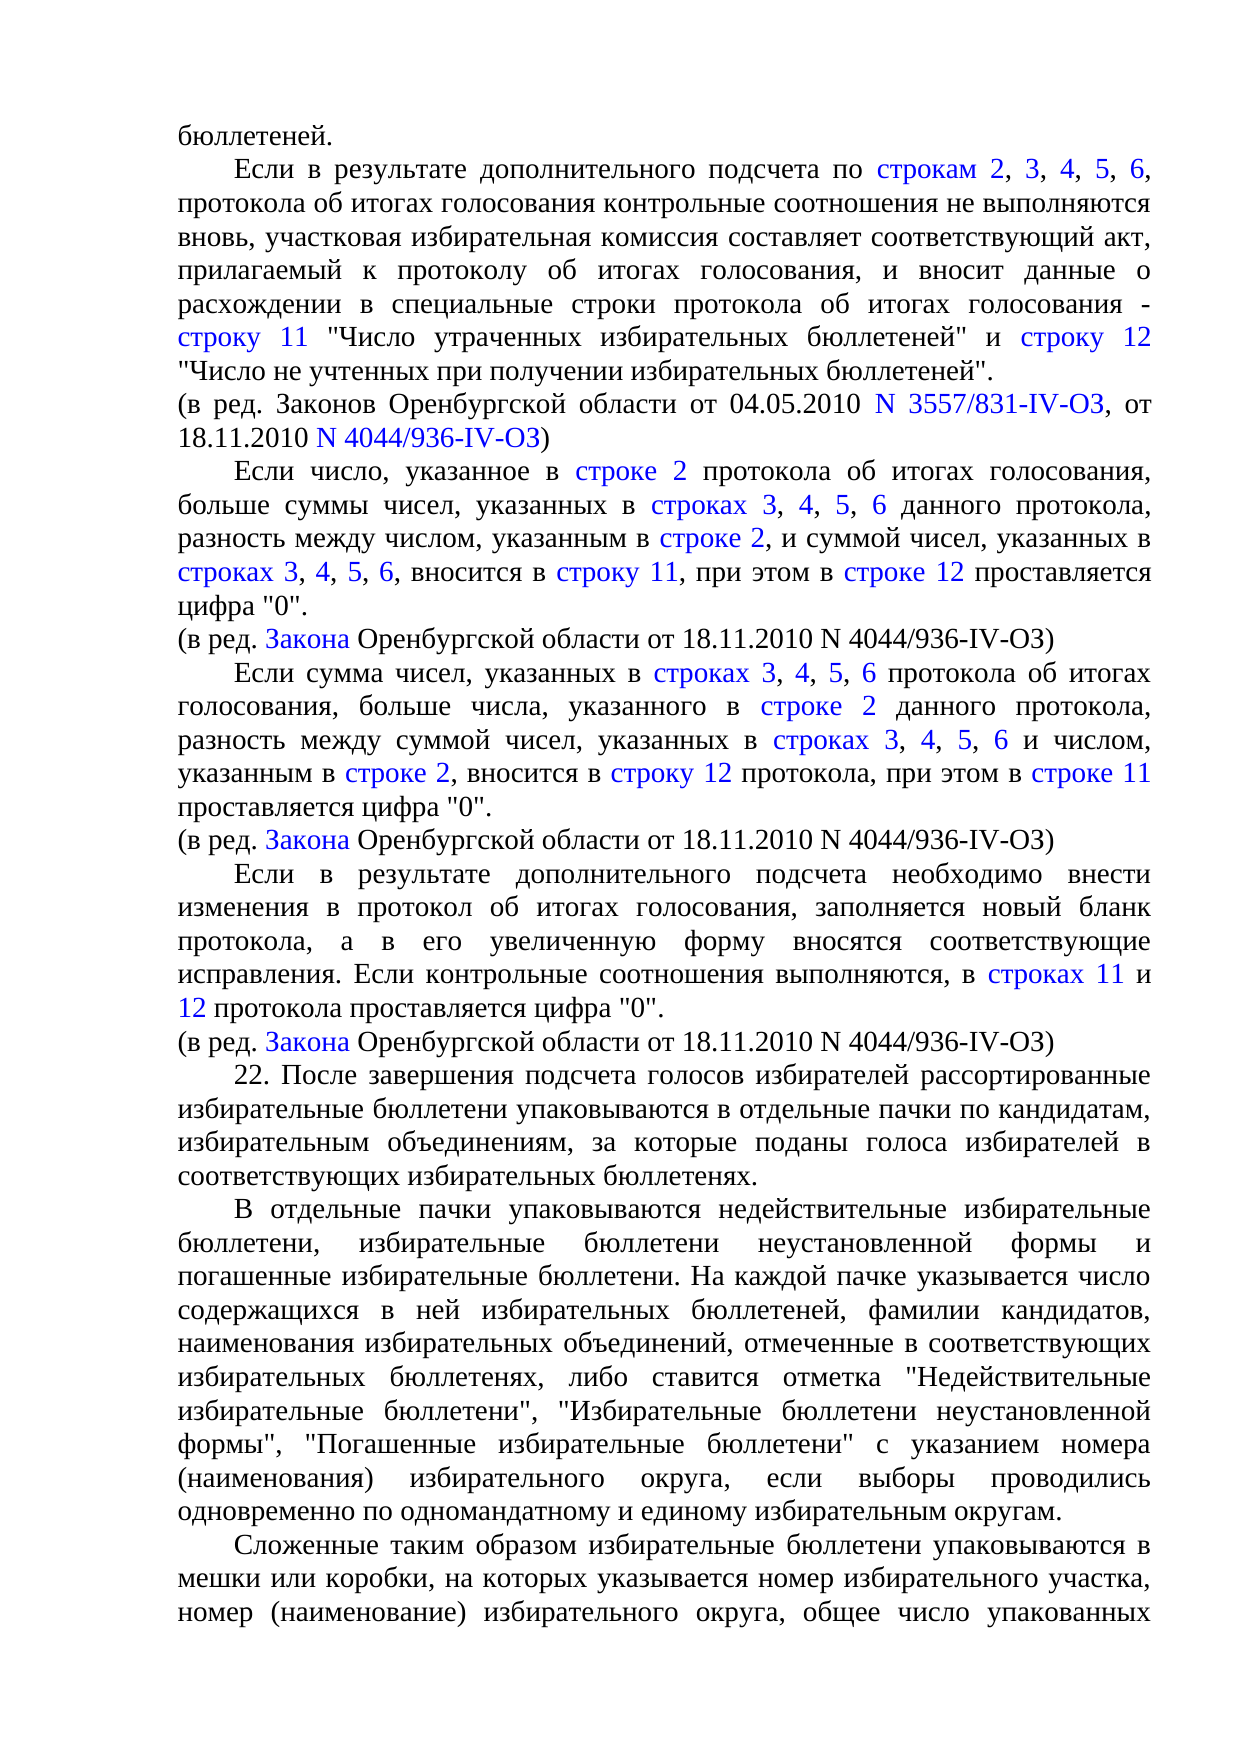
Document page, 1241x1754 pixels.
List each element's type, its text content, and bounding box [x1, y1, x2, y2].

text Если в результате дополнительного подсчета необходимо внести изменения в протокол об итогах голосования, заполняется новый бланк протокола, а в его увеличенную форму вносятся соответствующие исправления. Если контрольные соотношения выполняются, в строках 11 и 12 протокола проставляется цифра "0". [177, 856, 1152, 1024]
text (в ред. Закона Оренбургской области от 18.11.2010 N 4044/936-IV-ОЗ) [177, 822, 1152, 856]
text Если сумма чисел, указанных в строках 3, 4, 5, 6 протокола об итогах голосования, больше числа, указанного в строке 2 данного протокола, разность между суммой чисел, указанных в строках 3, 4, 5, 6 и числом, указанным в строке 2, вносится в строку 12 протокола, при этом в строке 11 проставляется цифра "0". [177, 655, 1152, 822]
text Если число, указанное в строке 2 протокола об итогах голосования, больше суммы чисел, указанных в строках 3, 4, 5, 6 данного протокола, разность между числом, указанным в строке 2, и суммой чисел, указанных в строках 3, 4, 5, 6, вносится в строку 11, при этом в строке 12 проставляется цифра "0". [177, 453, 1152, 621]
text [177, 118, 1152, 152]
text 22. После завершения подсчета голосов избирателей рассортированные избирательные бюллетени упаковываются в отдельные пачки по кандидатам, избирательным объединениям, за которые поданы голоса избирателей в соответствующих избирательных бюллетенях. [177, 1057, 1152, 1191]
text (в ред. Закона Оренбургской области от 18.11.2010 N 4044/936-IV-ОЗ) [177, 1024, 1152, 1057]
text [177, 1527, 1152, 1627]
text В отдельные пачки упаковываются недействительные избирательные бюллетени, избирательные бюллетени неустановленной формы и погашенные избирательные бюллетени. На каждой пачке указывается число содержащихся в ней избирательных бюллетеней, фамилии кандидатов, наименования избирательных объединений, отмеченные в соответствующих избирательных бюллетенях, либо ставится отметка "Недействительные избирательные бюллетени", "Избирательные бюллетени неустановленной формы", "Погашенные избирательные бюллетени" с указанием номера (наименования) избирательного округа, если выборы проводились одновременно по одномандатному и единому избирательным округам. [177, 1191, 1152, 1527]
text Если в результате дополнительного подсчета по строкам 2, 3, 4, 5, 6, протокола об итогах голосования контрольные соотношения не выполняются вновь, участковая избирательная комиссия составляет соответствующий акт, прилагаемый к протоколу об итогах голосования, и вносит данные о расхождении в специальные строки протокола об итогах голосования - строку 11 "Число утраченных избирательных бюллетеней" и строку 12 "Число не учтенных при получении избирательных бюллетеней". [177, 152, 1152, 386]
text (в ред. Закона Оренбургской области от 18.11.2010 N 4044/936-IV-ОЗ) [177, 621, 1152, 655]
text (в ред. Законов Оренбургской области от 04.05.2010 N 3557/831-IV-ОЗ, от 18.11.2010 N 4044/936-IV-ОЗ) [177, 386, 1152, 453]
